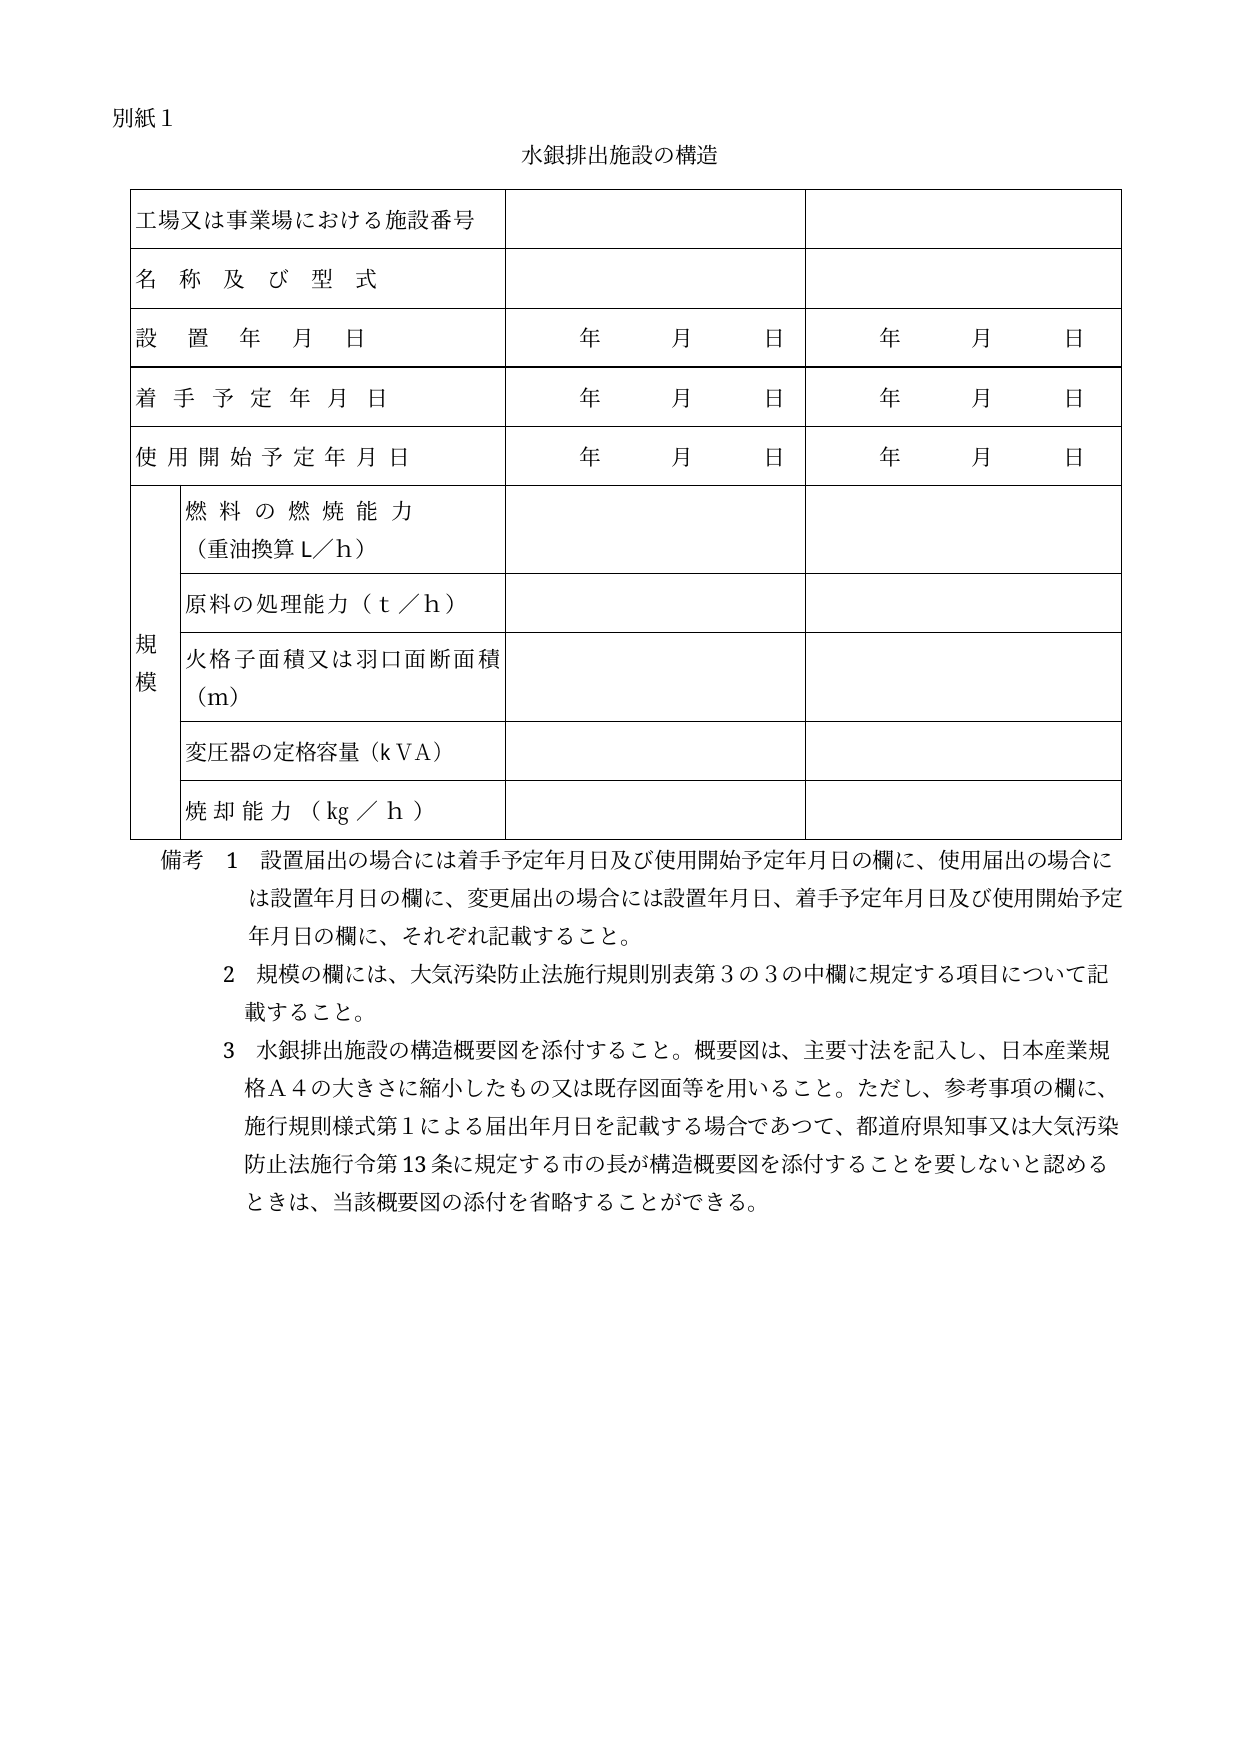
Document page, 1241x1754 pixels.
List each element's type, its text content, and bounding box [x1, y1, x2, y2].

table_cell 着手予定年月日 [131, 368, 505, 426]
table_cell 燃料の燃焼能力 （重油換算 L／ｈ） [181, 486, 505, 573]
table_cell 変圧器の定格容量（kＶＡ） [181, 722, 505, 780]
table_cell [506, 722, 805, 780]
text 2 規模の欄には、大気汚染防止法施行規則別表第３の３の中欄に規定する項目について記載すること。 [223, 954, 1128, 1030]
text 水銀排出施設の構造 [112, 136, 1128, 173]
table_cell [806, 249, 1121, 307]
table_cell [506, 486, 805, 573]
table_cell 使用開始予定年月日 [131, 427, 505, 484]
table_cell 原料の処理能力（ｔ／ｈ） [181, 574, 505, 632]
text 3 水銀排出施設の構造概要図を添付すること。概要図は、主要寸法を記入し、日本産業規格Ａ４の大きさに縮小したもの又は既存図面等を用いること。ただし、参考事項の欄に、施行規則様式第１による届出年月日を記載する場合であつて、都道府県知事又は大気汚染防止法施行令第13条に規定する市の長が構造概要図を添付することを要しないと認めるときは、当該概要図の添付を省略することができる。 [223, 1030, 1128, 1220]
table_cell 焼却能力（㎏／ｈ） [181, 781, 505, 839]
table_cell [506, 781, 805, 839]
table_cell 年 月 日 [806, 309, 1121, 366]
table_cell 名称及び型式 [131, 249, 505, 307]
table_cell 火格子面積又は羽口面断面積（ｍ） [181, 633, 505, 721]
text 別紙１ [112, 97, 1128, 136]
table_cell 年 月 日 [806, 427, 1121, 484]
table_cell [806, 486, 1121, 573]
table_cell 年 月 日 [806, 368, 1121, 426]
table_cell [806, 633, 1121, 721]
table_cell 年 月 日 [506, 309, 805, 366]
table_cell 年 月 日 [506, 368, 805, 426]
table_cell [806, 722, 1121, 780]
table_cell [806, 781, 1121, 839]
text 備考 1 設置届出の場合には着手予定年月日及び使用開始予定年月日の欄に、使用届出の場合には設置年月日の欄に、変更届出の場合には設置年月日、着手予定年月日及び使用開始予定年月日の欄に、それぞれ記載すること。 [161, 840, 1128, 954]
table_header [806, 190, 1121, 248]
table_cell [806, 574, 1121, 632]
table_cell [506, 574, 805, 632]
table_cell [506, 633, 805, 721]
table_cell 設置年月日 [131, 309, 505, 366]
table_header 工場又は事業場における施設番号 [131, 190, 505, 248]
table_header [506, 190, 805, 248]
table_cell 年 月 日 [506, 427, 805, 484]
table_cell 規 模 [131, 486, 180, 839]
table_cell [506, 249, 805, 307]
